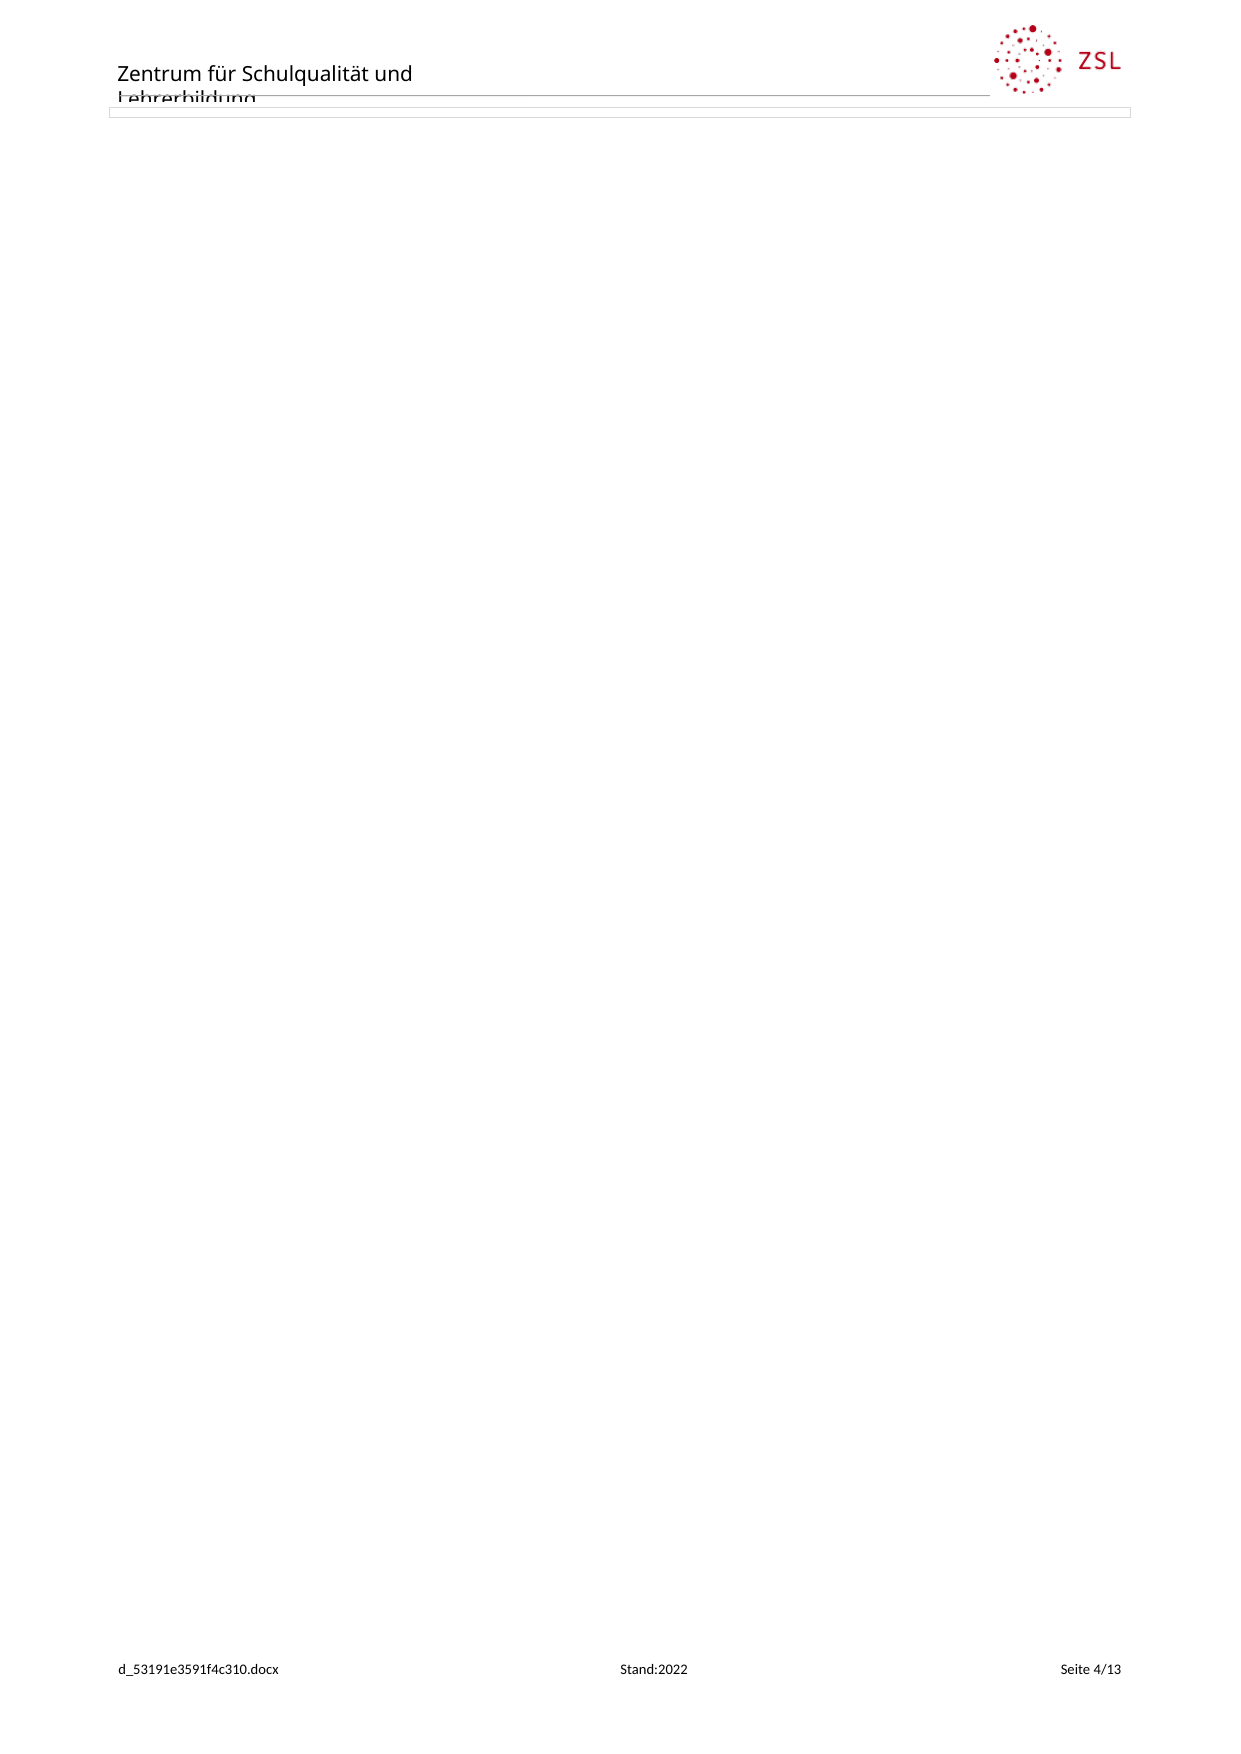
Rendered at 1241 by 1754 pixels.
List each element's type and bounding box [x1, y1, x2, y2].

picture [992, 25, 1123, 96]
